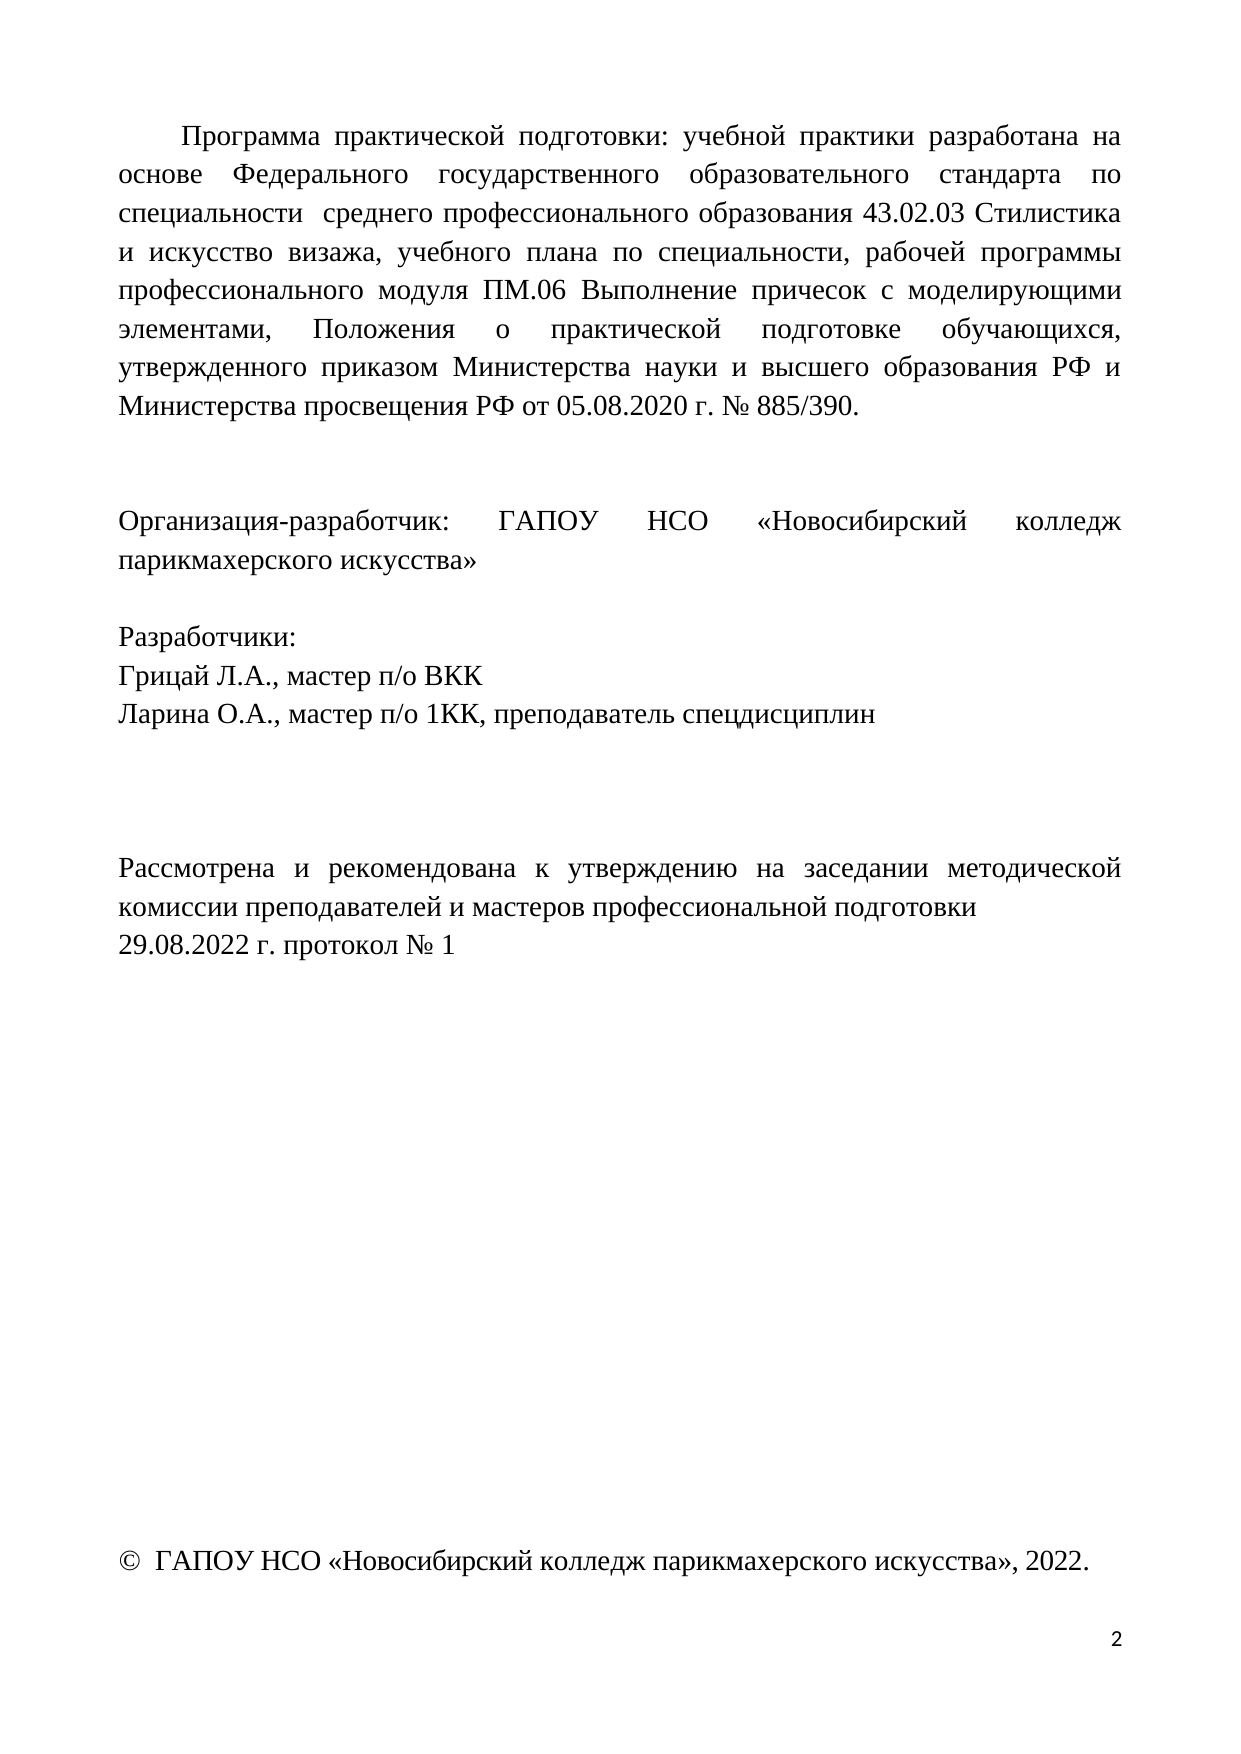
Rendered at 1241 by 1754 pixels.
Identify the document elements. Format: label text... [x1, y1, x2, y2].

text Разработчики: [118, 619, 1122, 653]
text 29.08.2022 г. протокол № 1 [118, 927, 1122, 961]
text Организация-разработчик: ГАПОУ НСО «Новосибирский колледж парикмахерского искусства» [118, 503, 1122, 576]
text © ГАПОУ НСО «Новосибирский колледж парикмахерского искусства», 2022. [118, 1543, 1122, 1577]
text Программа практической подготовки: учебной практики разработана на основе Федерального государственного образовательного стандарта по специальности среднего профессионального образования 43.02.03 Стилистика и искусство визажа, учебного плана по специальности, рабочей программы профессионального модуля ПМ.06 Выполнение причесок с моделирующими элементами, Положения о практической подготовке обучающихся, утвержденного приказом Министерства науки и высшего образования РФ и Министерства просвещения РФ от 05.08.2020 г. № 885/390. [118, 118, 1122, 421]
text Рассмотрена и рекомендована к утверждению на заседании методической комиссии преподавателей и мастеров профессиональной подготовки [118, 850, 1122, 922]
text Ларина О.А., мастер п/о 1КК, преподаватель спецдисциплин [118, 696, 1122, 730]
text Грицай Л.А., мастер п/о ВКК [118, 658, 1122, 691]
